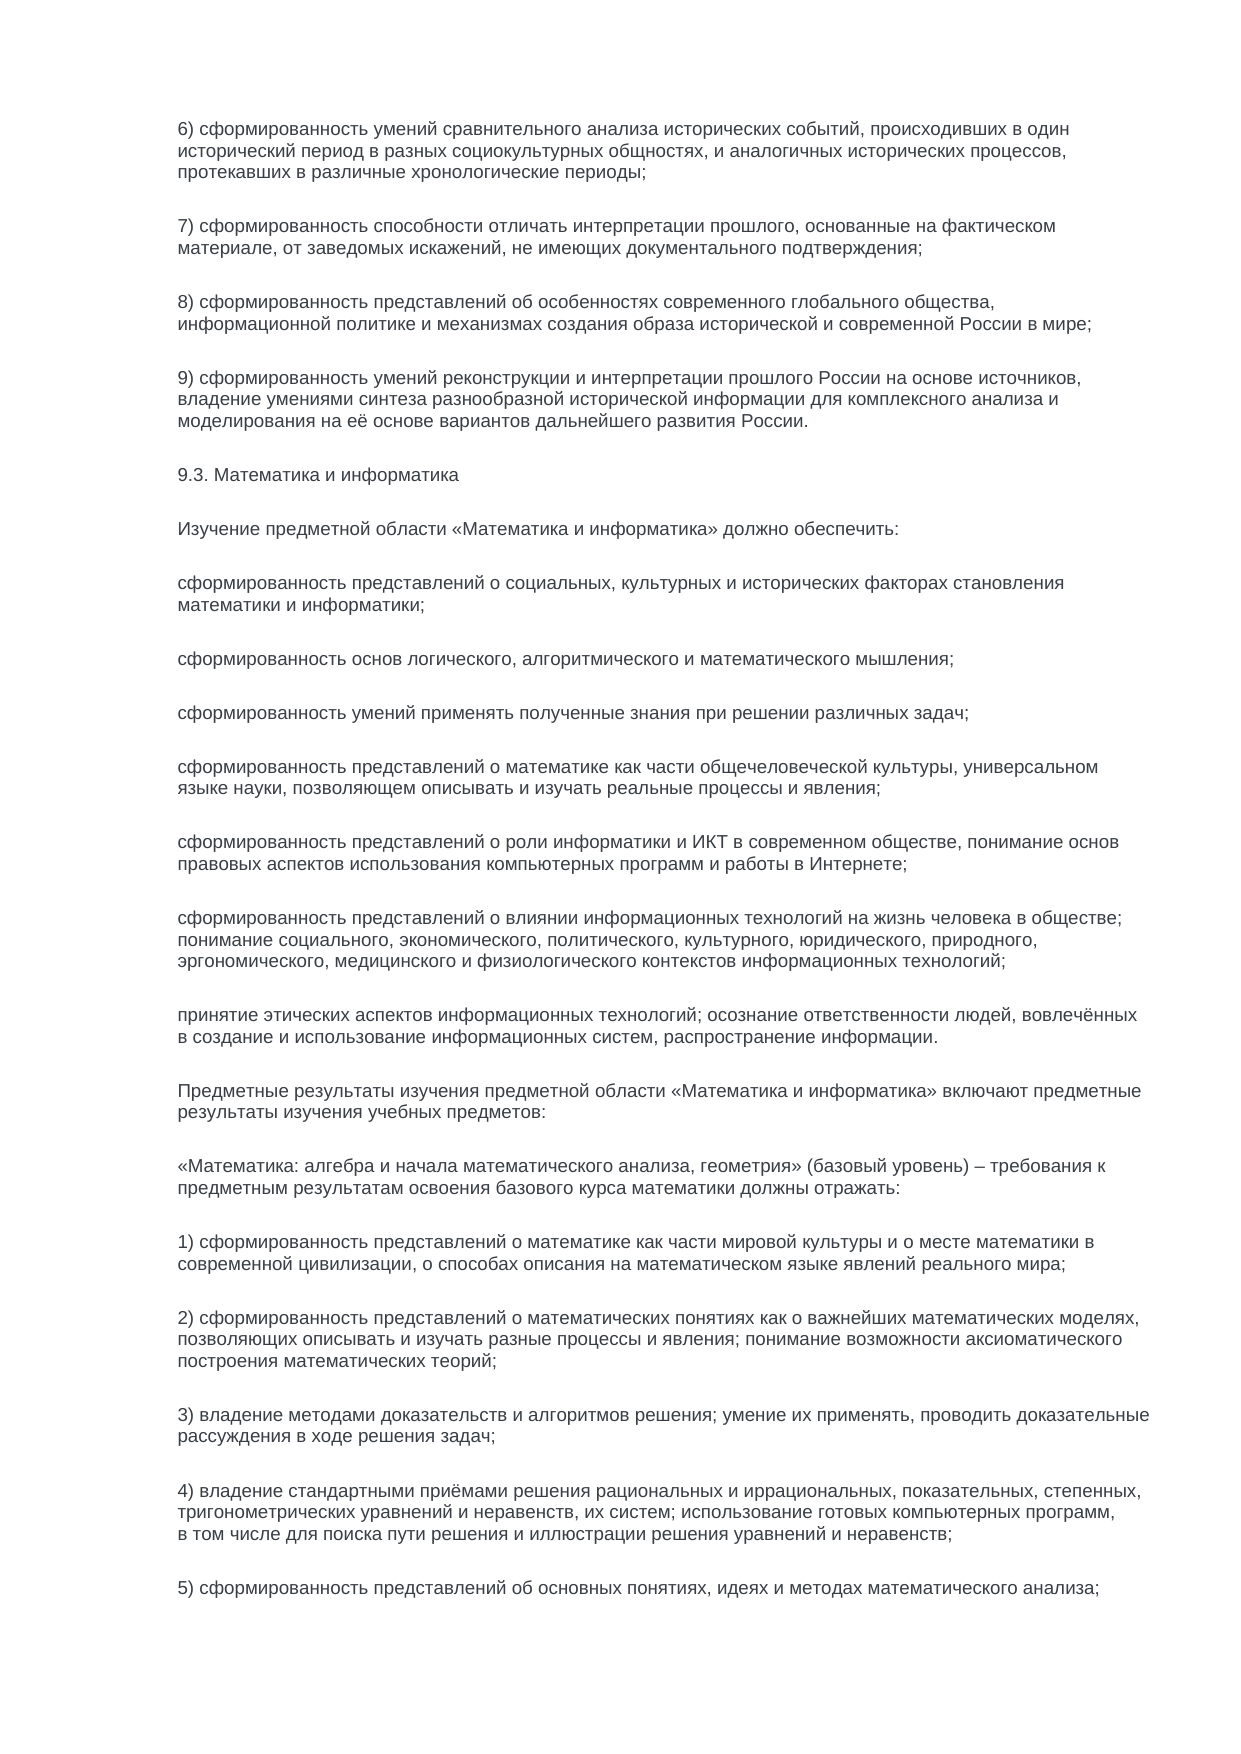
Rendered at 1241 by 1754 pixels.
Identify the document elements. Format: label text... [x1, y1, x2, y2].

text сформированность представлений о социальных, культурных и исторических факторах становления математики и информатики; [177, 572, 1152, 615]
text 9.3. Математика и информатика [177, 464, 1152, 485]
text 6) сформированность умений сравнительного анализа исторических событий, происходивших в один исторический период в разных социокультурных общностях, и аналогичных исторических процессов, протекавших в различные хронологические периоды; [177, 118, 1152, 183]
text Предметные результаты изучения предметной области «Математика и информатика» включают предметные результаты изучения учебных предметов: [177, 1080, 1152, 1123]
text 4) владение стандартными приёмами решения рациональных и иррациональных, показательных, степенных, тригонометрических уравнений и неравенств, их систем; использование готовых компьютерных программ, в том числе для поиска пути решения и иллюстрации решения уравнений и неравенств; [177, 1479, 1152, 1544]
text сформированность представлений о математике как части общечеловеческой культуры, универсальном языке науки, позволяющем описывать и изучать реальные процессы и явления; [177, 756, 1152, 799]
text 1) сформированность представлений о математике как части мировой культуры и о месте математики в современной цивилизации, о способах описания на математическом языке явлений реального мира; [177, 1231, 1152, 1274]
text сформированность представлений о роли информатики и ИКТ в современном обществе, понимание основ правовых аспектов использования компьютерных программ и работы в Интернете; [177, 831, 1152, 874]
text Изучение предметной области «Математика и информатика» должно обеспечить: [177, 518, 1152, 539]
text 9) сформированность умений реконструкции и интерпретации прошлого России на основе источников, владение умениями синтеза разнообразной исторической информации для комплексного анализа и моделирования на её основе вариантов дальнейшего развития России. [177, 367, 1152, 431]
text 7) сформированность способности отличать интерпретации прошлого, основанные на фактическом материале, от заведомых искажений, не имеющих документального подтверждения; [177, 215, 1152, 258]
text 8) сформированность представлений об особенностях современного глобального общества, информационной политике и механизмах создания образа исторической и современной России в мире; [177, 291, 1152, 334]
text сформированность основ логического, алгоритмического и математического мышления; [177, 647, 1152, 669]
text сформированность умений применять полученные знания при решении различных задач; [177, 702, 1152, 723]
text 3) владение методами доказательств и алгоритмов решения; умение их применять, проводить доказательные рассуждения в ходе решения задач; [177, 1404, 1152, 1447]
text «Математика: алгебра и начала математического анализа, геометрия» (базовый уровень) – требования к предметным результатам освоения базового курса математики должны отражать: [177, 1155, 1152, 1198]
text 2) сформированность представлений о математических понятиях как о важнейших математических моделях, позволяющих описывать и изучать разные процессы и явления; понимание возможности аксиоматического построения математических теорий; [177, 1307, 1152, 1371]
text принятие этических аспектов информационных технологий; осознание ответственности людей, вовлечённых в создание и использование информационных систем, распространение информации. [177, 1004, 1152, 1047]
text 5) сформированность представлений об основных понятиях, идеях и методах математического анализа; [177, 1577, 1152, 1598]
text сформированность представлений о влиянии информационных технологий на жизнь человека в обществе; понимание социального, экономического, политического, культурного, юридического, природного, эргономического, медицинского и физиологического контекстов информационных технологий; [177, 907, 1152, 972]
